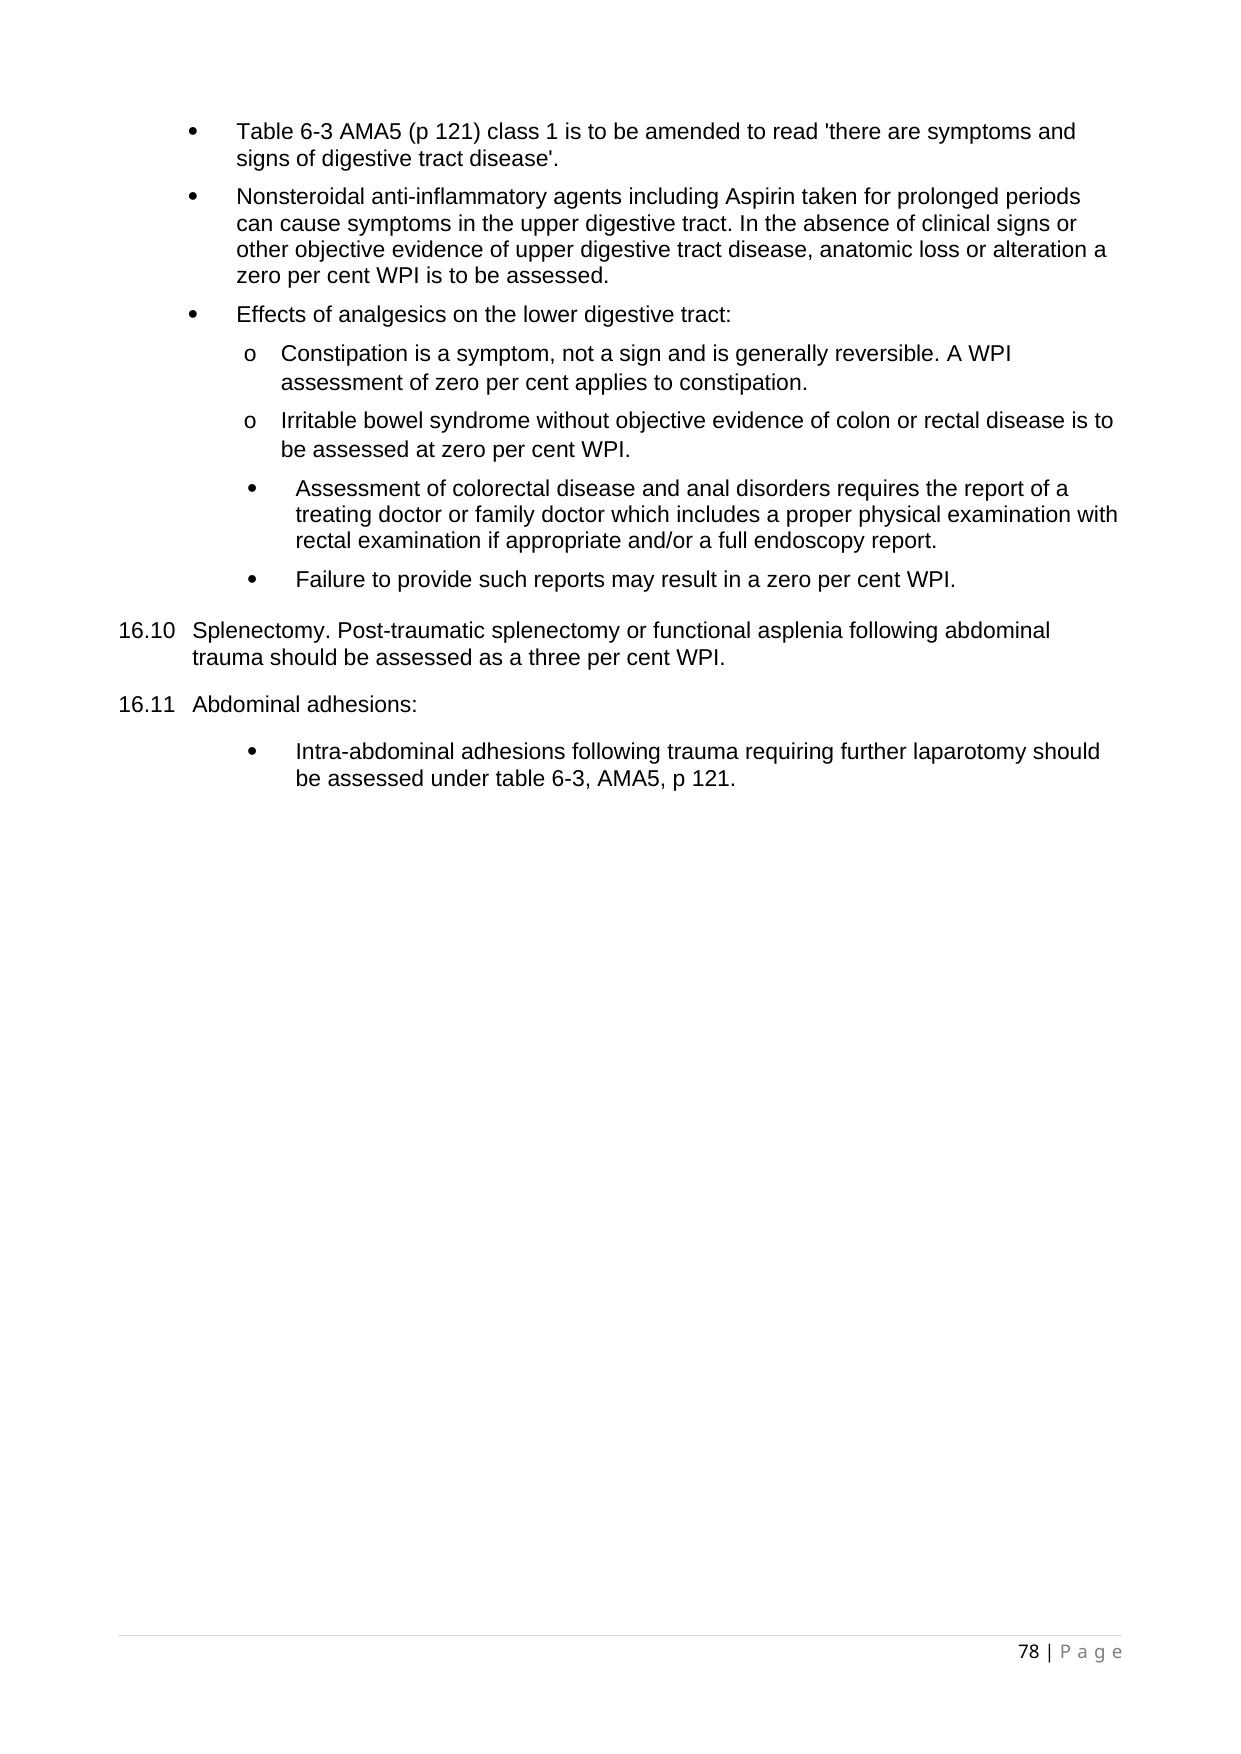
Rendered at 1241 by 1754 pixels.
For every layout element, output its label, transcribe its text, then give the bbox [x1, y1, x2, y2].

list Irritable bowel syndrome without objective evidence of colon or rectal disease is to be assessed at zero per cent WPI. [243, 407, 1122, 462]
text Splenectomy. Post-traumatic splenectomy or functional asplenia following abdominal trauma should be assessed as a three per cent WPI. [118, 617, 1122, 670]
text Nonsteroidal anti-inflammatory agents including Aspirin taken for prolonged periods can cause symptoms in the upper digestive tract. In the absence of clinical signs or other objective evidence of upper digestive tract disease, anatomic loss or alteration a zero per cent WPI is to be assessed. [189, 183, 1122, 289]
text Abdominal adhesions: [118, 691, 1122, 717]
text Assessment of colorectal disease and anal disorders requires the report of a treating doctor or family doctor which includes a proper physical examination with rectal examination if appropriate and/or a full endoscopy report. [248, 474, 1122, 553]
list Constipation is a symptom, not a sign and is generally reversible. A WPI assessment of zero per cent applies to constipation. [243, 340, 1122, 395]
text Failure to provide such reports may result in a zero per cent WPI. [248, 566, 1122, 592]
text Table 6-3 AMA5 (p 121) class 1 is to be amended to read 'there are symptoms and signs of digestive tract disease'. [189, 118, 1122, 171]
text Intra-abdominal adhesions following trauma requiring further laparotomy should be assessed under table 6-3, AMA5, p 121. [248, 738, 1122, 791]
text Effects of analgesics on the lower digestive tract: [189, 301, 1122, 328]
